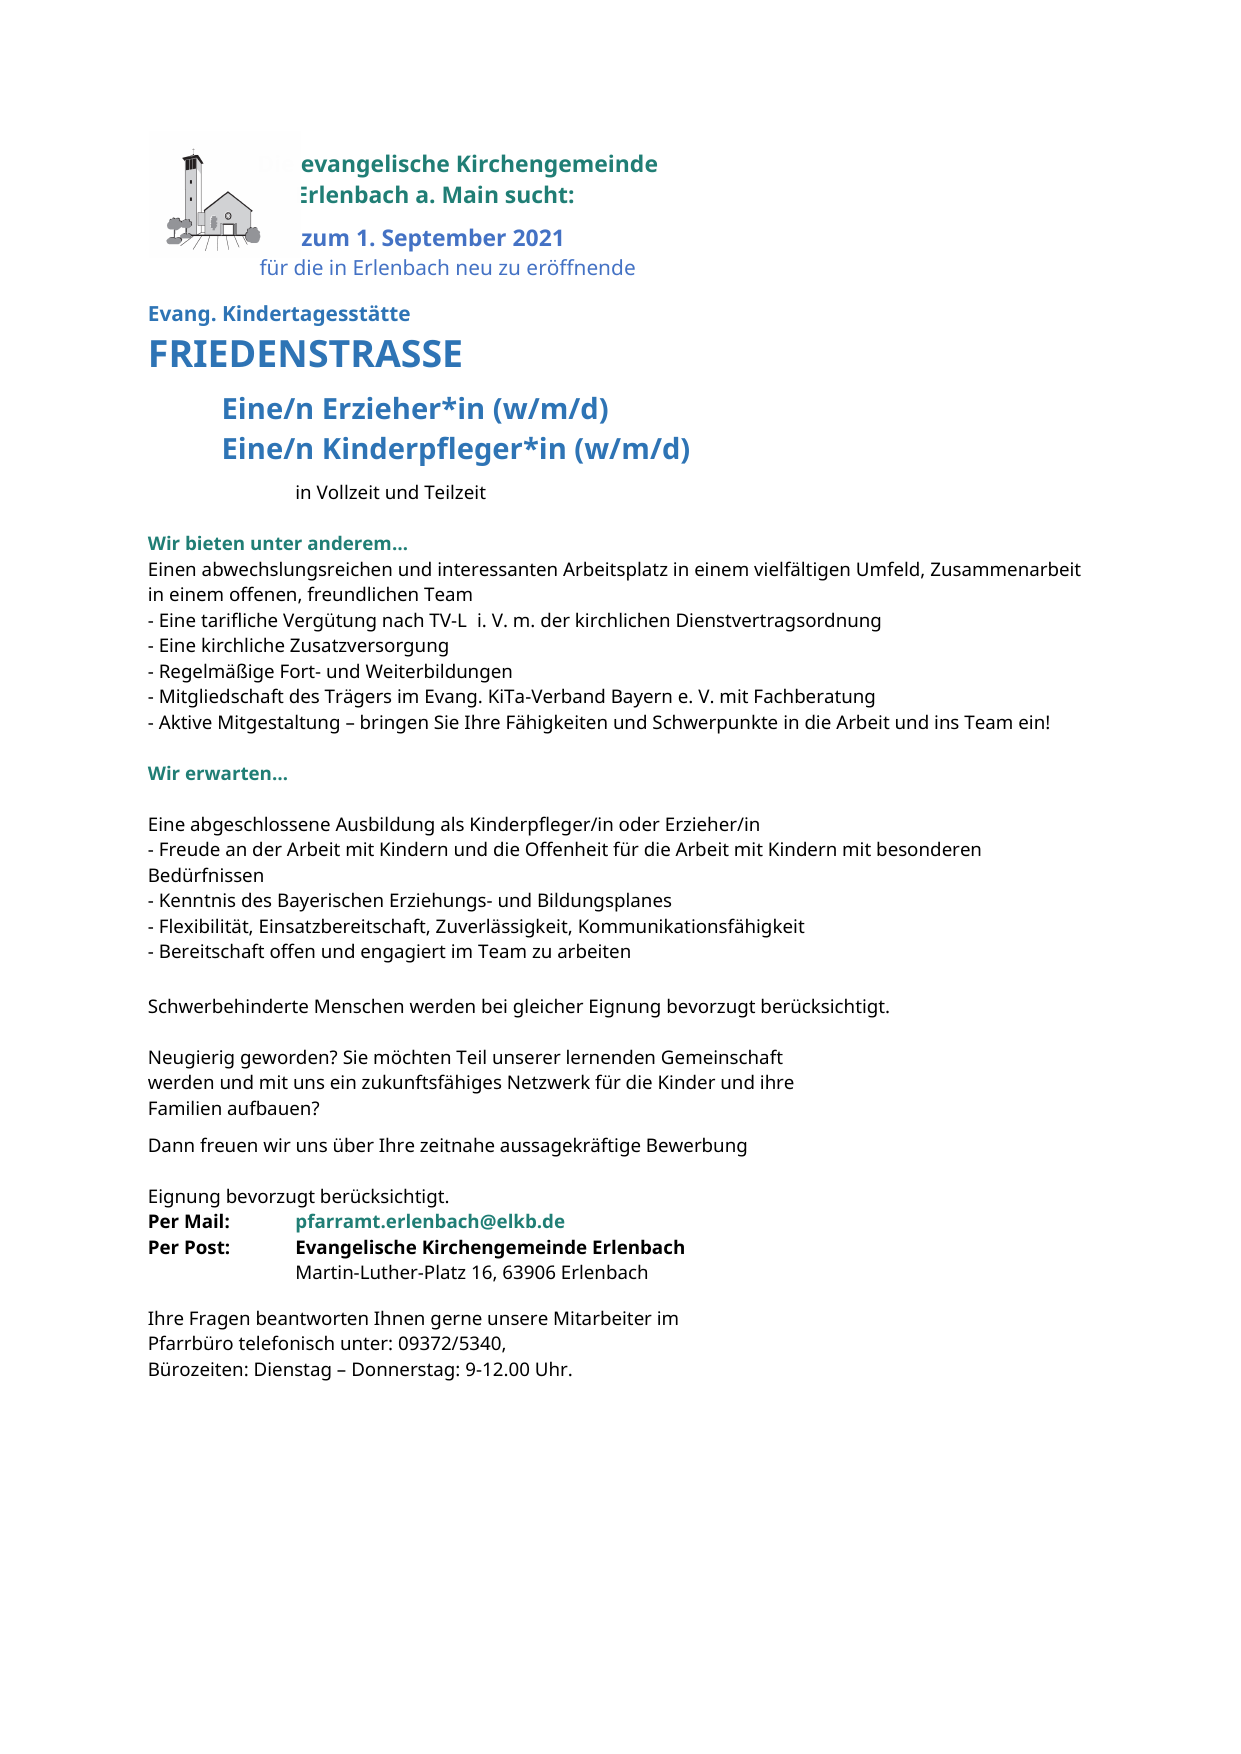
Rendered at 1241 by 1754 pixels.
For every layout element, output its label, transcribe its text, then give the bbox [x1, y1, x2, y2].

text Erlenbach a. Main sucht: [302, 179, 1093, 210]
text Per Post: Evangelische Kirchengemeinde Erlenbach [148, 1234, 1093, 1259]
text FRIEDENSTRASSE [148, 327, 1093, 378]
text werden und mit uns ein zukunftsfähiges Netzwerk für die Kinder und ihre [148, 1069, 1093, 1095]
text Dann freuen wir uns über Ihre zeitnahe aussagekräftige Bewerbung [148, 1132, 1093, 1157]
text Bürozeiten: Dienstag – Donnerstag: 9-12.00 Uhr. [148, 1356, 1093, 1382]
text Familien aufbauen? [148, 1095, 1093, 1121]
text Die evangelische Kirchengemeinde [302, 148, 1093, 179]
text Martin-Luther-Platz 16, 63906 Erlenbach [148, 1259, 1093, 1285]
text Neugierig geworden? Sie möchten Teil unserer lernenden Gemeinschaft [148, 1044, 1093, 1069]
text in Vollzeit und Teilzeit [221, 479, 1093, 505]
text Eignung bevorzugt berücksichtigt. [148, 1183, 1093, 1208]
text zum 1. September 2021 [302, 221, 1093, 253]
text Per Mail: pfarramt.erlenbach@elkb.de [148, 1208, 1093, 1234]
text Wir erwarten… [148, 760, 1093, 786]
text Eine/n Erzieher*in (w/m/d) [148, 389, 1093, 428]
text Eine/n Kinderpfleger*in (w/m/d) [148, 428, 1093, 468]
text Pfarrbüro telefonisch unter: 09372/5340, [148, 1331, 1093, 1356]
text Eine abgeschlossene Ausbildung als Kinderpfleger/in oder Erzieher/in - Freude an der Arbeit mit Kindern und die Offenheit für die Arbeit mit Kindern mit besonderen Bedürfnissen - Kenntnis des Bayerischen Erziehungs- und Bildungsplanes - Flexibilität, Einsatzbereitschaft, Zuverlässigkeit, Kommunikationsfähigkeit - Bereitschaft offen und engagiert im Team zu arbeiten [148, 811, 1093, 993]
text Wir bieten unter anderem… [148, 530, 1093, 556]
text für die in Erlenbach neu zu eröffnende [221, 253, 1093, 281]
text Einen abwechslungsreichen und interessanten Arbeitsplatz in einem vielfältigen Umfeld, Zusammenarbeit in einem offenen, freundlichen Team - Eine tarifliche Vergütung nach TV-L i. V. m. der kirchlichen Dienstvertragsordnung - Eine kirchliche Zusatzversorgung - Regelmäßige Fort- und Weiterbildungen - Mitgliedschaft des Trägers im Evang. KiTa-Verband Bayern e. V. mit Fachberatung - Aktive Mitgestaltung – bringen Sie Ihre Fähigkeiten und Schwerpunkte in die Arbeit und ins Team ein! [148, 556, 1093, 734]
text Ihre Fragen beantworten Ihnen gerne unsere Mitarbeiter im [148, 1305, 1093, 1331]
text Schwerbehinderte Menschen werden bei gleicher Eignung bevorzugt berücksichtigt. [148, 993, 1093, 1018]
text Evang. Kindertagesstätte [148, 299, 1093, 327]
